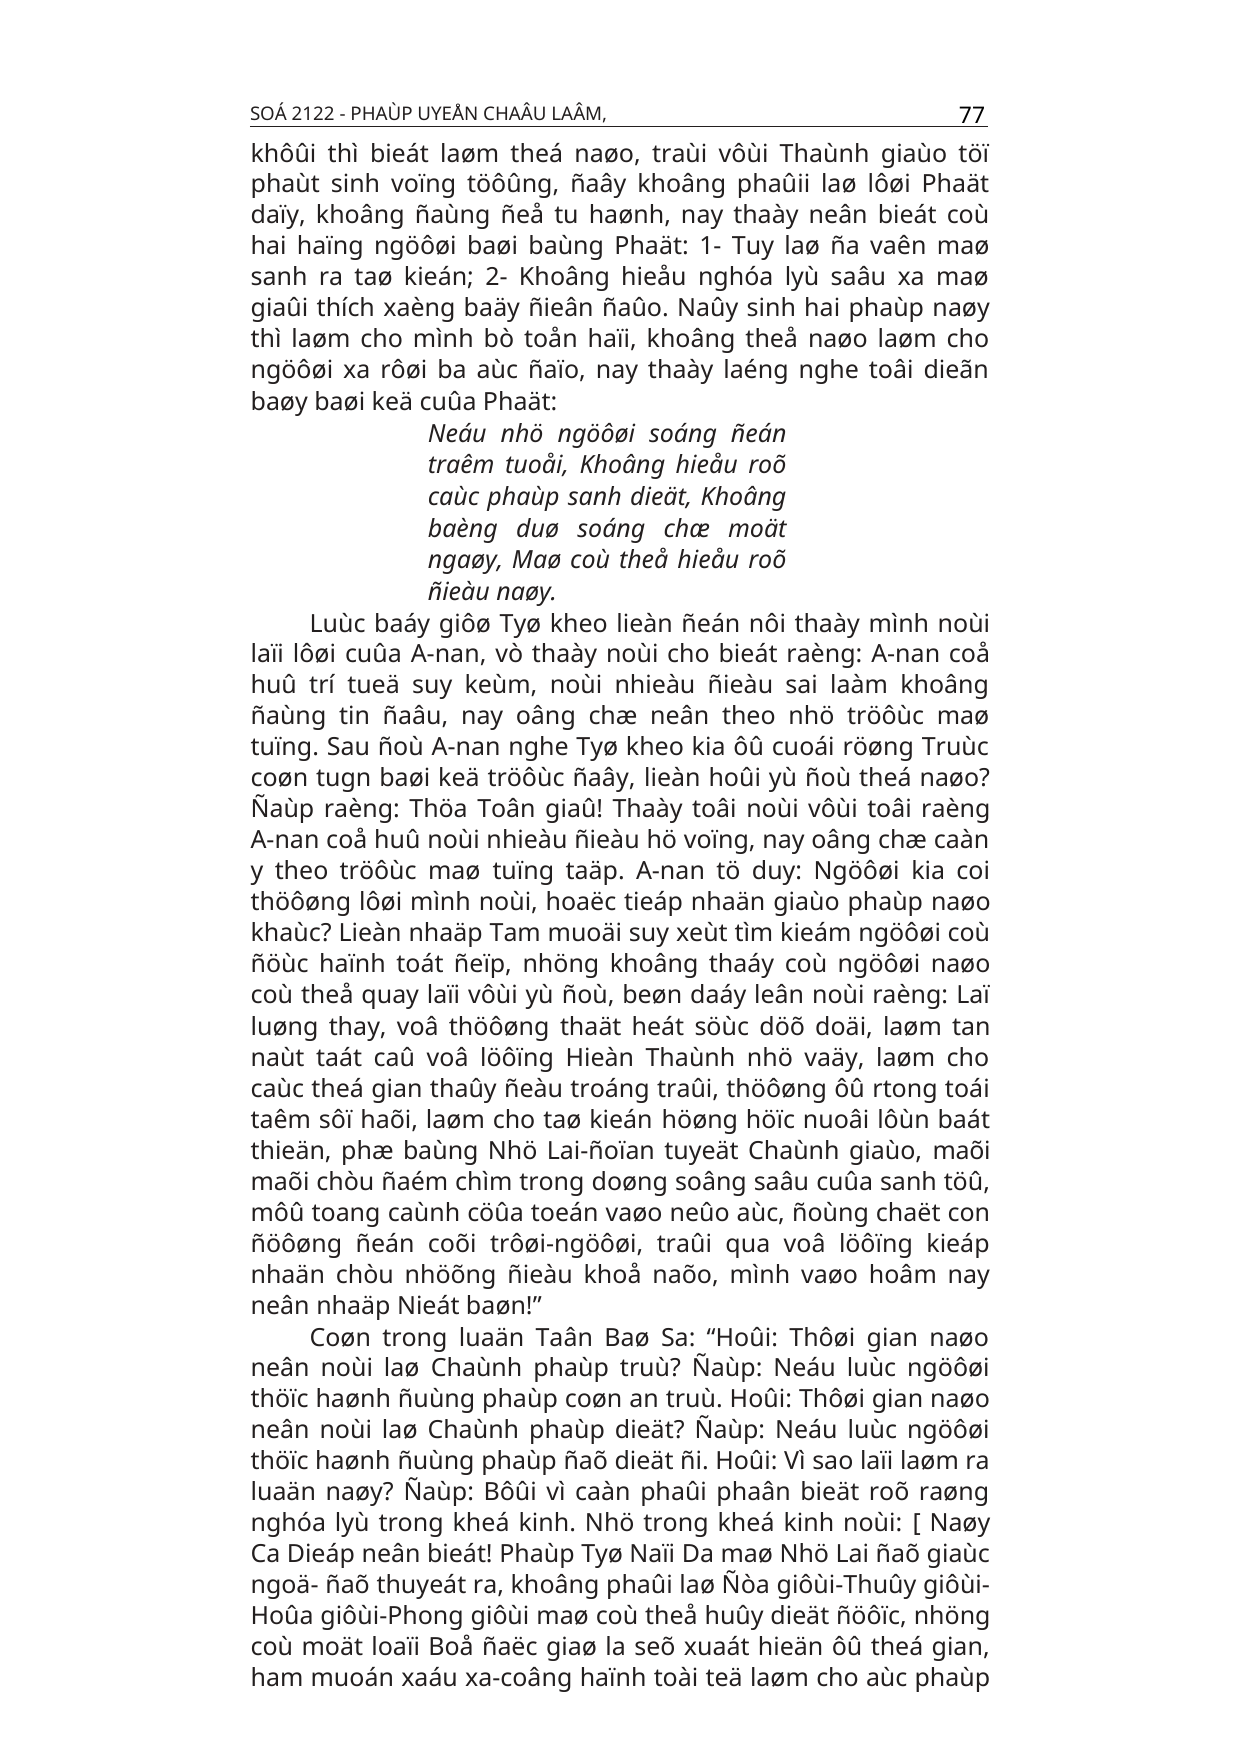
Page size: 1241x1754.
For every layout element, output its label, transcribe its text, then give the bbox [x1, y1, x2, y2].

text Luùc baáy giôø Tyø kheo lieàn ñeán nôi thaày mình noùi laïi lôøi cuûa A-nan, vò thaày noùi cho bieát raèng: A-nan coå huû trí tueä suy keùm, noùi nhieàu ñieàu sai laàm khoâng ñaùng tin ñaâu, nay oâng chæ neân theo nhö tröôùc maø tuïng. Sau ñoù A-nan nghe Tyø kheo kia ôû cuoái röøng Truùc coøn tugn baøi keä tröôùc ñaây, lieàn hoûi yù ñoù theá naøo? Ñaùp raèng: Thöa Toân giaû! Thaày toâi noùi vôùi toâi raèng A-nan coå huû noùi nhieàu ñieàu hö voïng, nay oâng chæ caàn y theo tröôùc maø tuïng taäp. A-nan tö duy: Ngöôøi kia coi thöôøng lôøi mình noùi, hoaëc tieáp nhaän giaùo phaùp naøo khaùc? Lieàn nhaäp Tam muoäi suy xeùt tìm kieám ngöôøi coù ñöùc haïnh toát ñeïp, nhöng khoâng thaáy coù ngöôøi naøo coù theå quay laïi vôùi yù ñoù, beøn daáy leân noùi raèng: Laï luøng thay, voâ thöôøng thaät heát söùc döõ doäi, laøm tan naùt taát caû voâ löôïng Hieàn Thaùnh nhö vaäy, laøm cho caùc theá gian thaûy ñeàu troáng traûi, thöôøng ôû rtong toái taêm sôï haõi, laøm cho taø kieán höøng höïc nuoâi lôùn baát thieän, phæ baùng Nhö Lai-ñoïan tuyeät Chaùnh giaùo, maõi maõi chòu ñaém chìm trong doøng soâng saâu cuûa sanh töû, môû toang caùnh cöûa toeán vaøo neûo aùc, ñoùng chaët con ñöôøng ñeán coõi trôøi-ngöôøi, traûi qua voâ löôïng kieáp nhaän chòu nhöõng ñieàu khoå naõo, mình vaøo hoâm nay neân nhaäp Nieát baøn!” [250, 608, 990, 1322]
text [250, 1322, 990, 1694]
text Neáu nhö ngöôøi soáng ñeán traêm tuoåi, Khoâng hieåu roõ caùc phaùp sanh dieät, Khoâng baèng duø soáng chæ moät ngaøy, Maø coù theå hieåu roõ ñieàu naøy. [428, 417, 787, 608]
text khôûi thì bieát laøm theá naøo, traùi vôùi Thaùnh giaùo töï phaùt sinh voïng töôûng, ñaây khoâng phaûii laø lôøi Phaät daïy, khoâng ñaùng ñeå tu haønh, nay thaày neân bieát coù hai haïng ngöôøi baøi baùng Phaät: 1- Tuy laø ña vaên maø sanh ra taø kieán; 2- Khoâng hieåu nghóa lyù saâu xa maø giaûi thích xaèng baäy ñieân ñaûo. Naûy sinh hai phaùp naøy thì laøm cho mình bò toån haïi, khoâng theå naøo laøm cho ngöôøi xa rôøi ba aùc ñaïo, nay thaày laéng nghe toâi dieãn baøy baøi keä cuûa Phaät: [250, 138, 990, 417]
